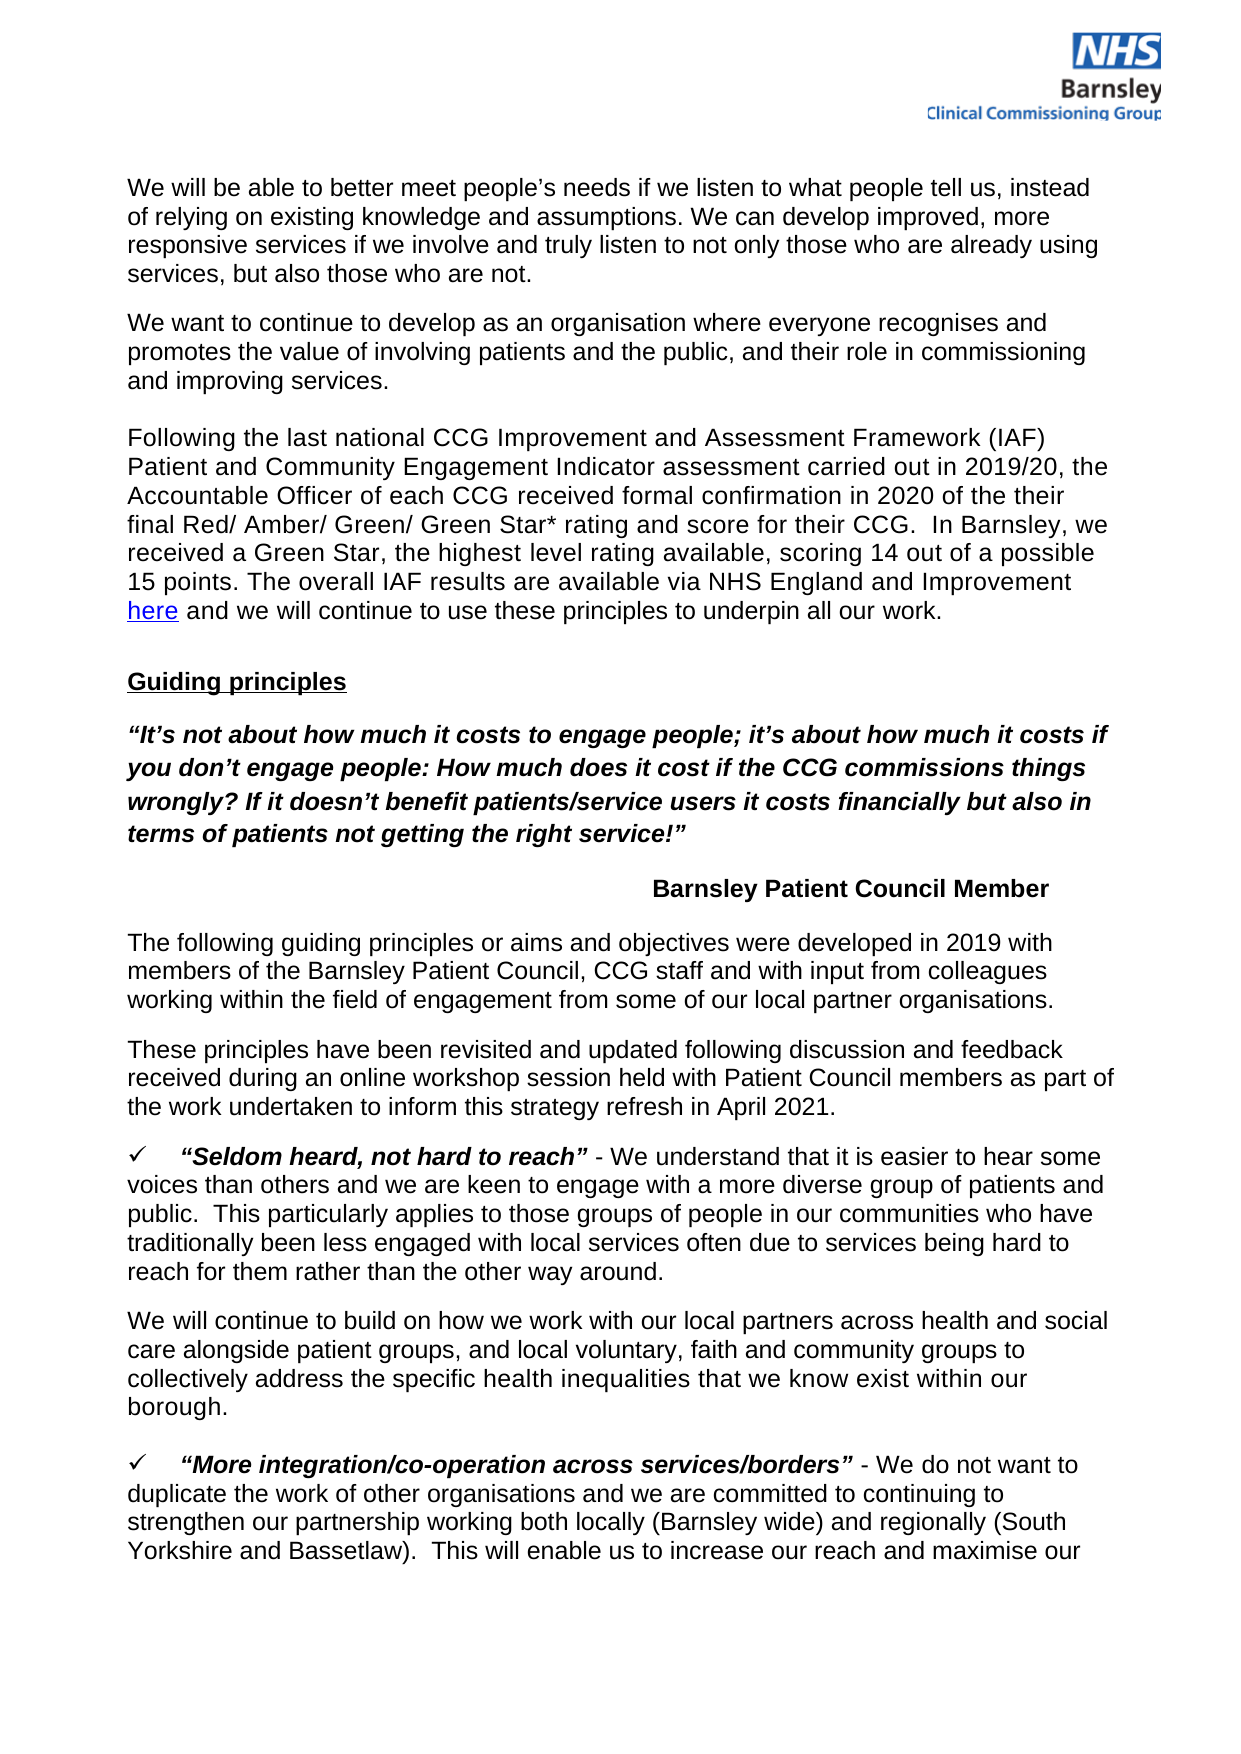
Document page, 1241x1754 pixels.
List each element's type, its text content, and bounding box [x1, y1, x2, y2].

list We will continue to build on how we work with our local partners across health and social care alongside patient groups, and local voluntary, faith and community groups to collectively address the specific health inequalities that we know exist within our borough. [127, 1306, 1116, 1421]
text The following guiding principles or aims and objectives were developed in 2019 with members of the Barnsley Patient Council, CCG staff and with input from colleagues working within the field of engagement from some of our local partner organisations. [127, 928, 1116, 1014]
list “Seldom heard, not hard to reach” - We understand that it is easier to hear some voices than others and we are keen to engage with a more diverse group of patients and public. This particularly applies to those groups of people in our communities who have traditionally been less engaged with local services often due to services being hard to reach for them rather than the other way around. [127, 1142, 1116, 1285]
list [127, 1450, 1116, 1565]
text We will be able to better meet people’s needs if we listen to what people tell us, instead of relying on existing knowledge and assumptions. We can develop improved, more responsive services if we involve and truly listen to not only those who are already using services, but also those who are not. [127, 173, 1116, 288]
subtitle Guiding principles [127, 667, 1113, 695]
text “It’s not about how much it costs to engage people; it’s about how much it costs if you don’t engage people: How much does it cost if the CCG commissions things wrongly? If it doesn’t benefit patients/service users it costs financially but also in terms of patients not getting the right service!” [127, 720, 1116, 848]
text Barnsley Patient Council Member [577, 873, 1116, 902]
text We want to continue to develop as an organisation where everyone recognises and promotes the value of involving patients and the public, and their role in commissioning and improving services. [127, 308, 1116, 395]
text Following the last national CCG Improvement and Assessment Framework (IAF) Patient and Community Engagement Indicator assessment carried out in 2019/20, the Accountable Officer of each CCG received formal confirmation in 2020 of the their final Red/ Amber/ Green/ Green Star* rating and score for their CCG. In Barnsley, we received a Green Star, the highest level rating available, scoring 14 out of a possible 15 points. The overall IAF results are available via NHS England and Improvement here and we will continue to use these principles to underpin all our work. [127, 423, 1116, 625]
picture [926, 32, 1161, 120]
text These principles have been revisited and updated following discussion and feedback received during an online workshop session held with Patient Council members as part of the work undertaken to inform this strategy refresh in April 2021. [127, 1035, 1116, 1121]
